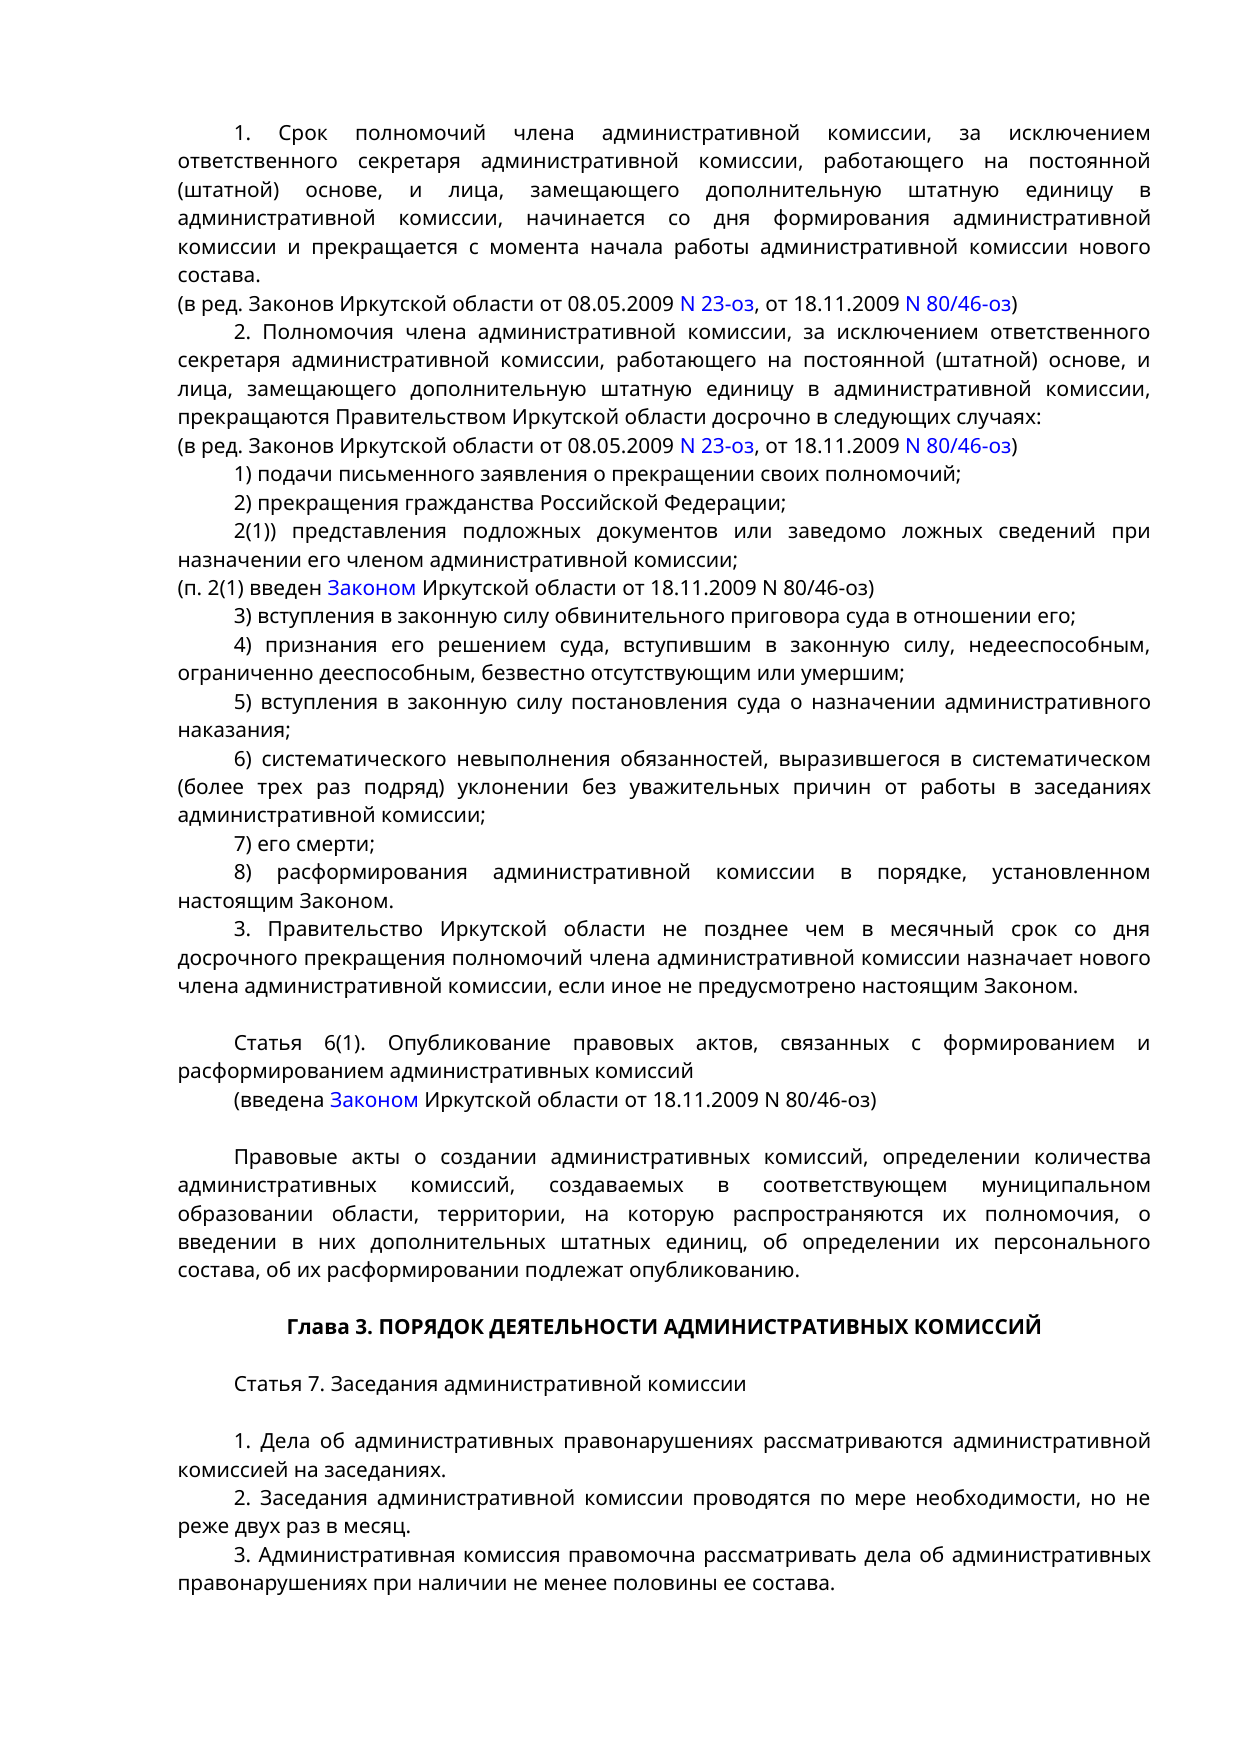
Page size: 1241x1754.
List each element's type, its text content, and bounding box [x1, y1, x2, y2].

text (в ред. Законов Иркутской области от 08.05.2009 N 23-оз, от 18.11.2009 N 80/46-оз) [177, 431, 1152, 459]
text 1. Дела об административных правонарушениях рассматриваются административной комиссией на заседаниях. [177, 1426, 1152, 1483]
text (п. 2(1) введен Законом Иркутской области от 18.11.2009 N 80/46-оз) [177, 573, 1152, 602]
text 2(1)) представления подложных документов или заведомо ложных сведений при назначении его членом административной комиссии; [177, 516, 1152, 573]
text 3. Административная комиссия правомочна рассматривать дела об административных правонарушениях при наличии не менее половины ее состава. [177, 1540, 1152, 1597]
text Статья 6(1). Опубликование правовых актов, связанных с формированием и расформированием административных комиссий [177, 1028, 1152, 1085]
text Глава 3. ПОРЯДОК ДЕЯТЕЛЬНОСТИ АДМИНИСТРАТИВНЫХ КОМИССИЙ [177, 1312, 1152, 1341]
text (введена Законом Иркутской области от 18.11.2009 N 80/46-оз) [177, 1085, 1152, 1113]
text 2. Заседания административной комиссии проводятся по мере необходимости, но не реже двух раз в месяц. [177, 1483, 1152, 1540]
text 3. Правительство Иркутской области не позднее чем в месячный срок со дня досрочного прекращения полномочий члена административной комиссии назначает нового члена административной комиссии, если иное не предусмотрено настоящим Законом. [177, 914, 1152, 1000]
text 2) прекращения гражданства Российской Федерации; [177, 488, 1152, 516]
text 4) признания его решением суда, вступившим в законную силу, недееспособным, ограниченно дееспособным, безвестно отсутствующим или умершим; [177, 630, 1152, 687]
text 1) подачи письменного заявления о прекращении своих полномочий; [177, 459, 1152, 488]
text 7) его смерти; [177, 829, 1152, 857]
text 3) вступления в законную силу обвинительного приговора суда в отношении его; [177, 602, 1152, 630]
text 8) расформирования административной комиссии в порядке, установленном настоящим Законом. [177, 857, 1152, 914]
text 2. Полномочия члена административной комиссии, за исключением ответственного секретаря административной комиссии, работающего на постоянной (штатной) основе, и лица, замещающего дополнительную штатную единицу в административной комиссии, прекращаются Правительством Иркутской области досрочно в следующих случаях: [177, 317, 1152, 431]
text 1. Срок полномочий члена административной комиссии, за исключением ответственного секретаря административной комиссии, работающего на постоянной (штатной) основе, и лица, замещающего дополнительную штатную единицу в административной комиссии, начинается со дня формирования административной комиссии и прекращается с момента начала работы административной комиссии нового состава. [177, 118, 1152, 289]
text 6) систематического невыполнения обязанностей, выразившегося в систематическом (более трех раз подряд) уклонении без уважительных причин от работы в заседаниях административной комиссии; [177, 744, 1152, 829]
text (в ред. Законов Иркутской области от 08.05.2009 N 23-оз, от 18.11.2009 N 80/46-оз) [177, 289, 1152, 317]
text Статья 7. Заседания административной комиссии [177, 1369, 1152, 1398]
text Правовые акты о создании административных комиссий, определении количества административных комиссий, создаваемых в соответствующем муниципальном образовании области, территории, на которую распространяются их полномочия, о введении в них дополнительных штатных единиц, об определении их персонального состава, об их расформировании подлежат опубликованию. [177, 1142, 1152, 1284]
text 5) вступления в законную силу постановления суда о назначении административного наказания; [177, 687, 1152, 744]
